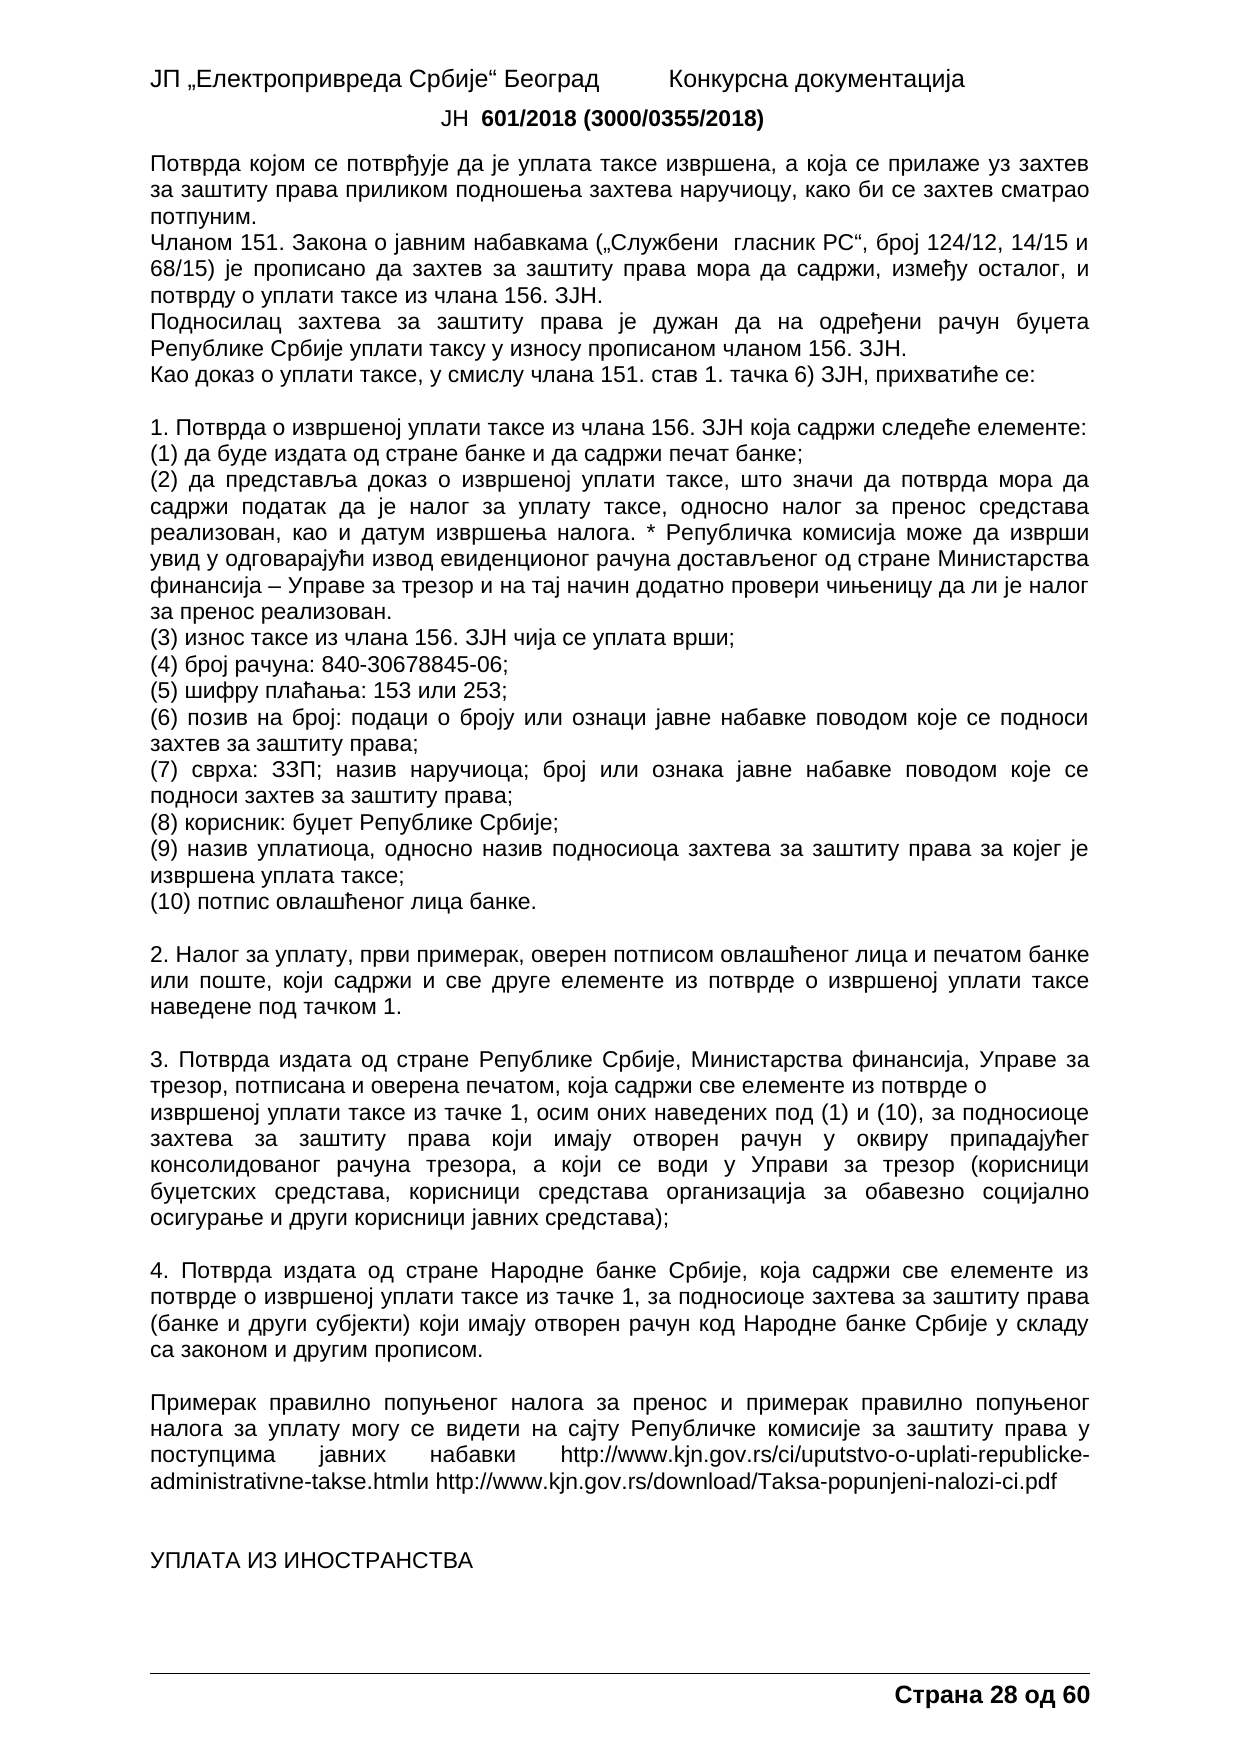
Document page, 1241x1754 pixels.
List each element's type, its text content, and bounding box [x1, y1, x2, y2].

text извршеној уплати таксе из тачке 1, осим оних наведених под (1) и (10), за подносиоце захтева за заштиту права који имају отворен рачун у оквиру припадајућег консолидованог рачуна трезора, а који се води у Управи за трезор (корисници буџетских средстава, корисници средстава организација за обавезно социјално осигурање и други корисници јавних средстава); [150, 1099, 1090, 1231]
text 3. Потврда издата од стране Републике Србије, Министарства финансија, Управе за трезор, потписана и оверена печатом, која садржи све елементе из потврде о [150, 1046, 1090, 1099]
text Чланом 151. Закона о јавним набавкама („Службени гласник РС“, број 124/12, 14/15 и 68/15) је прописано да захтев за заштиту права мора да садржи, између осталог, и потврду о уплати таксе из члана 156. ЗЈН. [150, 229, 1090, 308]
text Подносилац захтева за заштиту права је дужан да на одређени рачун буџета Републике Србије уплати таксу у износу прописаном чланом 156. ЗЈН. [150, 308, 1090, 361]
text (6) позив на број: подаци о броју или ознаци јавне набавке поводом које се подноси захтев за заштиту права; [150, 703, 1090, 756]
text Примерак правилно попуњеног налога за пренос и примерак правилно попуњеног налога за уплату могу се видети на сајту Републичке комисије за заштиту права у поступцима јавних набавки http://www.kjn.gov.rs/ci/uputstvo-o-uplati-republicke-administrativne-takse.htmlи http://www.kjn.gov.rs/download/Taksa-popunjeni-nalozi-ci.pdf [150, 1389, 1090, 1494]
text (2) да представља доказ о извршеној уплати таксе, што значи да потврда мора да садржи податак да је налог за уплату таксе, односно налог за пренос средстава реализован, као и датум извршења налога. * Републичка комисија може да изврши увид у одговарајући извод евиденционог рачуна достављеног од стране Министарства финансија – Управе за трезор и на тај начин додатно провери чињеницу да ли је налог за пренос реализован. [150, 466, 1090, 624]
text (5) шифру плаћања: 153 или 253; [150, 677, 1090, 703]
text 4. Потврда издата од стране Народне банке Србије, која садржи све елементе из потврде о извршеној уплати таксе из тачке 1, за подносиоце захтева за заштиту права (банке и други субјекти) који имају отворен рачун код Народне банке Србије у складу са законом и другим прописом. [150, 1257, 1090, 1362]
text (10) потпис овлашћеног лица банке. [150, 888, 1090, 914]
text (8) корисник: буџет Републике Србије; [150, 809, 1090, 835]
text Као доказ о уплати таксе, у смислу члана 151. став 1. тачка 6) ЗЈН, прихватиће се: [150, 361, 1090, 387]
text (7) сврха: ЗЗП; назив наручиоца; број или ознака јавне набавке поводом које се подноси захтев за заштиту права; [150, 756, 1090, 809]
text 2. Налог за уплату, први примерак, оверен потписом овлашћеног лица и печатом банке или поште, који садржи и све друге елементе из потврде о извршеној уплати таксе наведене под тачком 1. [150, 941, 1090, 1020]
text УПЛАТА ИЗ ИНОСТРАНСТВА [150, 1547, 1090, 1573]
text (4) број рачуна: 840-30678845-06; [150, 651, 1090, 677]
text Потврда којом се потврђује да је уплата таксе извршена, а која се прилаже уз захтев за заштиту права приликом подношења захтева наручиоцу, како би се захтев сматрао потпуним. [150, 150, 1090, 229]
text (9) назив уплатиоца, односно назив подносиоца захтева за заштиту права за којег је извршена уплата таксе; [150, 835, 1090, 888]
text (1) да буде издата од стране банке и да садржи печат банке; [150, 440, 1090, 466]
text (3) износ таксе из члана 156. ЗЈН чија се уплата врши; [150, 624, 1090, 651]
text 1. Потврда о извршеној уплати таксе из члана 156. ЗЈН која садржи следеће елементе: [150, 413, 1090, 440]
